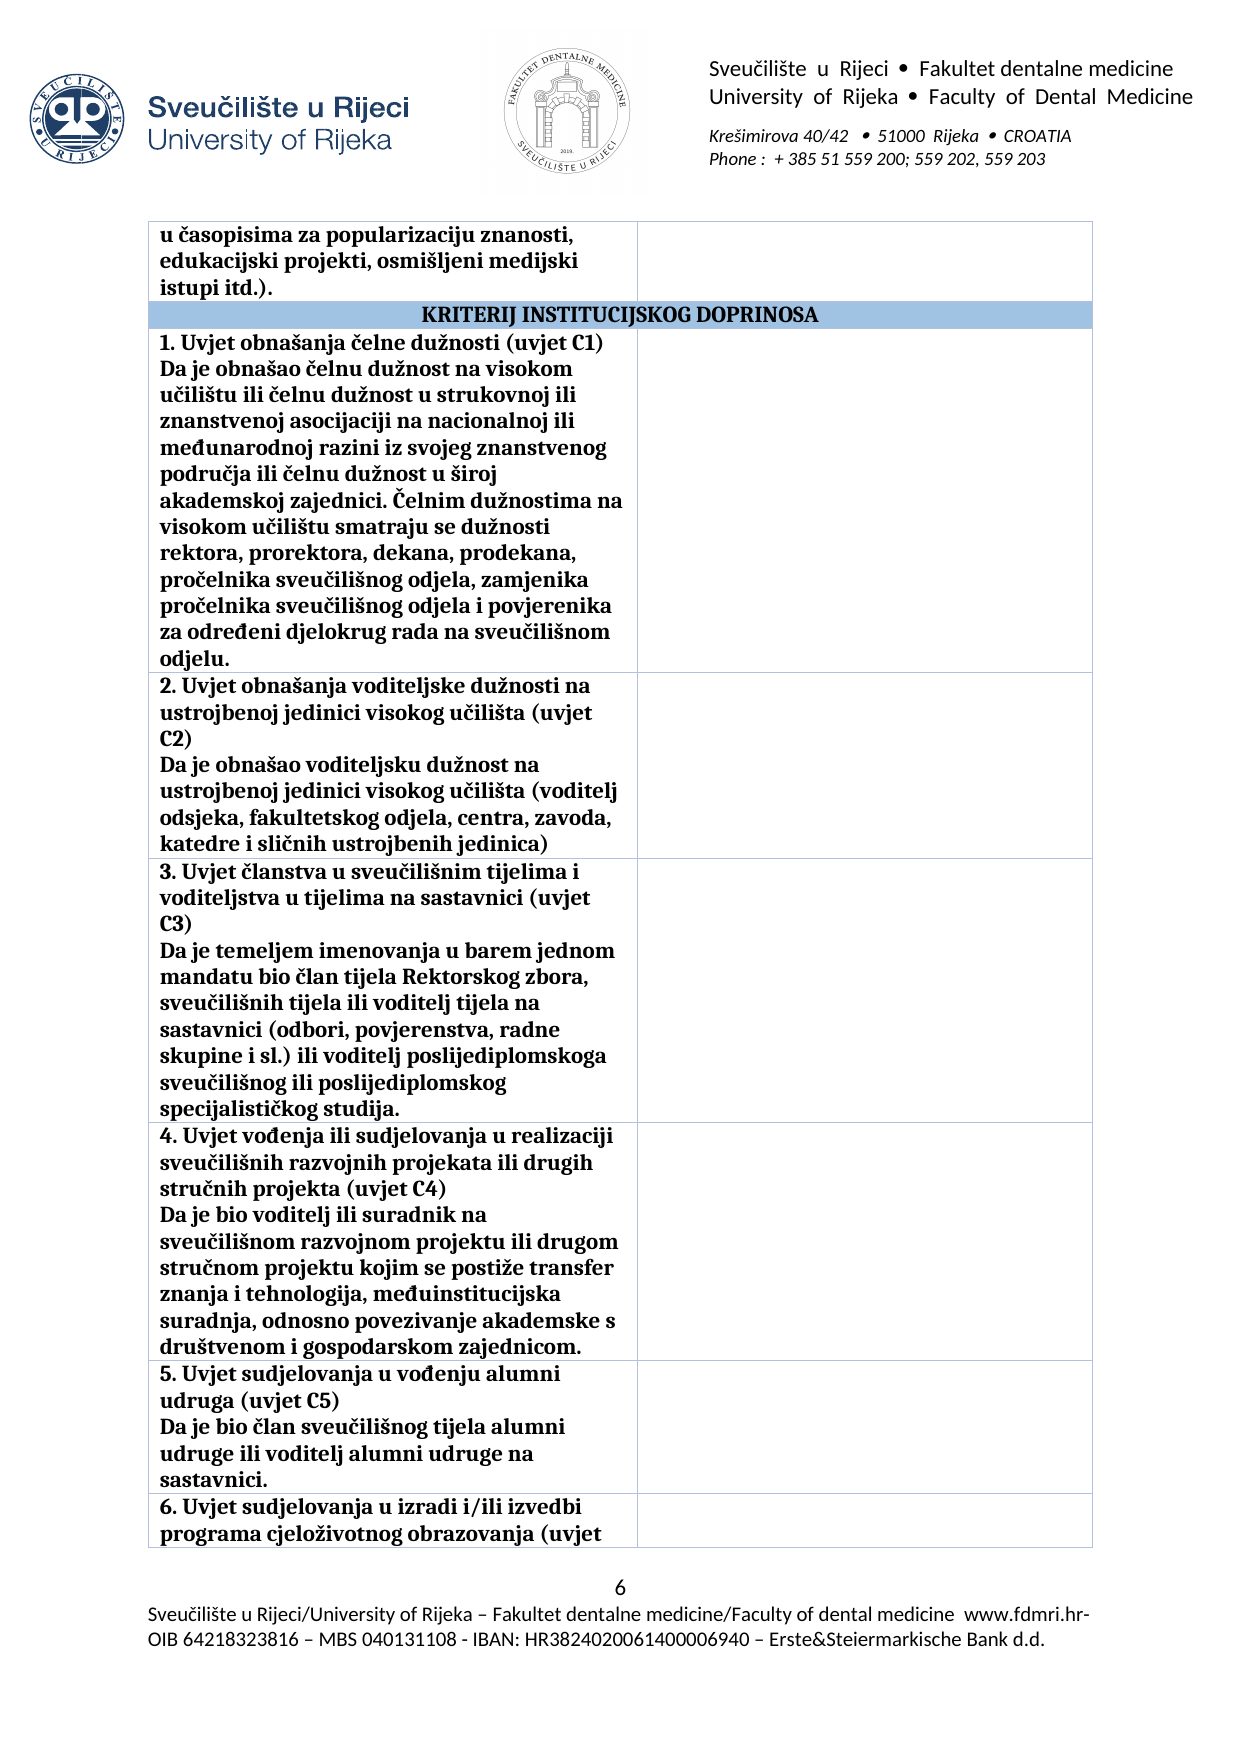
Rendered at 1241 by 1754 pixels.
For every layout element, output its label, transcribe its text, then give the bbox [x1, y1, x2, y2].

table_cell [638, 329, 1092, 672]
table_cell KRITERIJ INSTITUCIJSKOG DOPRINOSA [149, 302, 1092, 328]
table_cell [638, 859, 1092, 1122]
table_cell 4. Uvjet vođenja ili sudjelovanja u realizaciji sveučilišnih razvojnih projekata ili drugih stručnih projekta (uvjet C4) Da je bio voditelj ili suradnik na sveučilišnom razvojnom projektu ili drugom stručnom projektu kojim se postiže transfer znanja i tehnologija, međuinstitucijska suradnja, odnosno povezivanje akademske s društvenom i gospodarskom zajednicom. [149, 1123, 637, 1360]
picture [479, 28, 649, 197]
table_cell 2. Uvjet obnašanja voditeljske dužnosti na ustrojbenoj jedinici visokog učilišta (uvjet C2) Da je obnašao voditeljsku dužnost na ustrojbenoj jedinici visokog učilišta (voditelj odsjeka, fakultetskog odjela, centra, zavoda, katedre i sličnih ustrojbenih jedinica) [149, 673, 637, 857]
table_cell 1. Uvjet obnašanja čelne dužnosti (uvjet C1) Da je obnašao čelnu dužnost na visokom učilištu ili čelnu dužnost u strukovnoj ili znanstvenoj asocijaciji na nacionalnoj ili međunarodnoj razini iz svojeg znanstvenog područja ili čelnu dužnost u široj akademskoj zajednici. Čelnim dužnostima na visokom učilištu smatraju se dužnosti rektora, prorektora, dekana, prodekana, pročelnika sveučilišnog odjela, zamjenika pročelnika sveučilišnog odjela i povjerenika za određeni djelokrug rada na sveučilišnom odjelu. [149, 329, 637, 672]
table_cell [638, 673, 1092, 857]
table_cell [638, 1123, 1092, 1360]
table_cell [638, 1494, 1092, 1547]
table_cell 5. Uvjet sudjelovanja u vođenju alumni udruga (uvjet C5) Da je bio član sveučilišnog tijela alumni udruge ili voditelj alumni udruge na sastavnici. [149, 1361, 637, 1493]
table_cell [638, 222, 1092, 301]
table_cell [638, 1361, 1092, 1493]
table_cell 3. Uvjet članstva u sveučilišnim tijelima i voditeljstva u tijelima na sastavnici (uvjet C3) Da je temeljem imenovanja u barem jednom mandatu bio član tijela Rektorskog zbora, sveučilišnih tijela ili voditelj tijela na sastavnici (odbori, povjerenstva, radne skupine i sl.) ili voditelj poslijediplomskoga sveučilišnog ili poslijediplomskog specijalističkog studija. [149, 859, 637, 1122]
